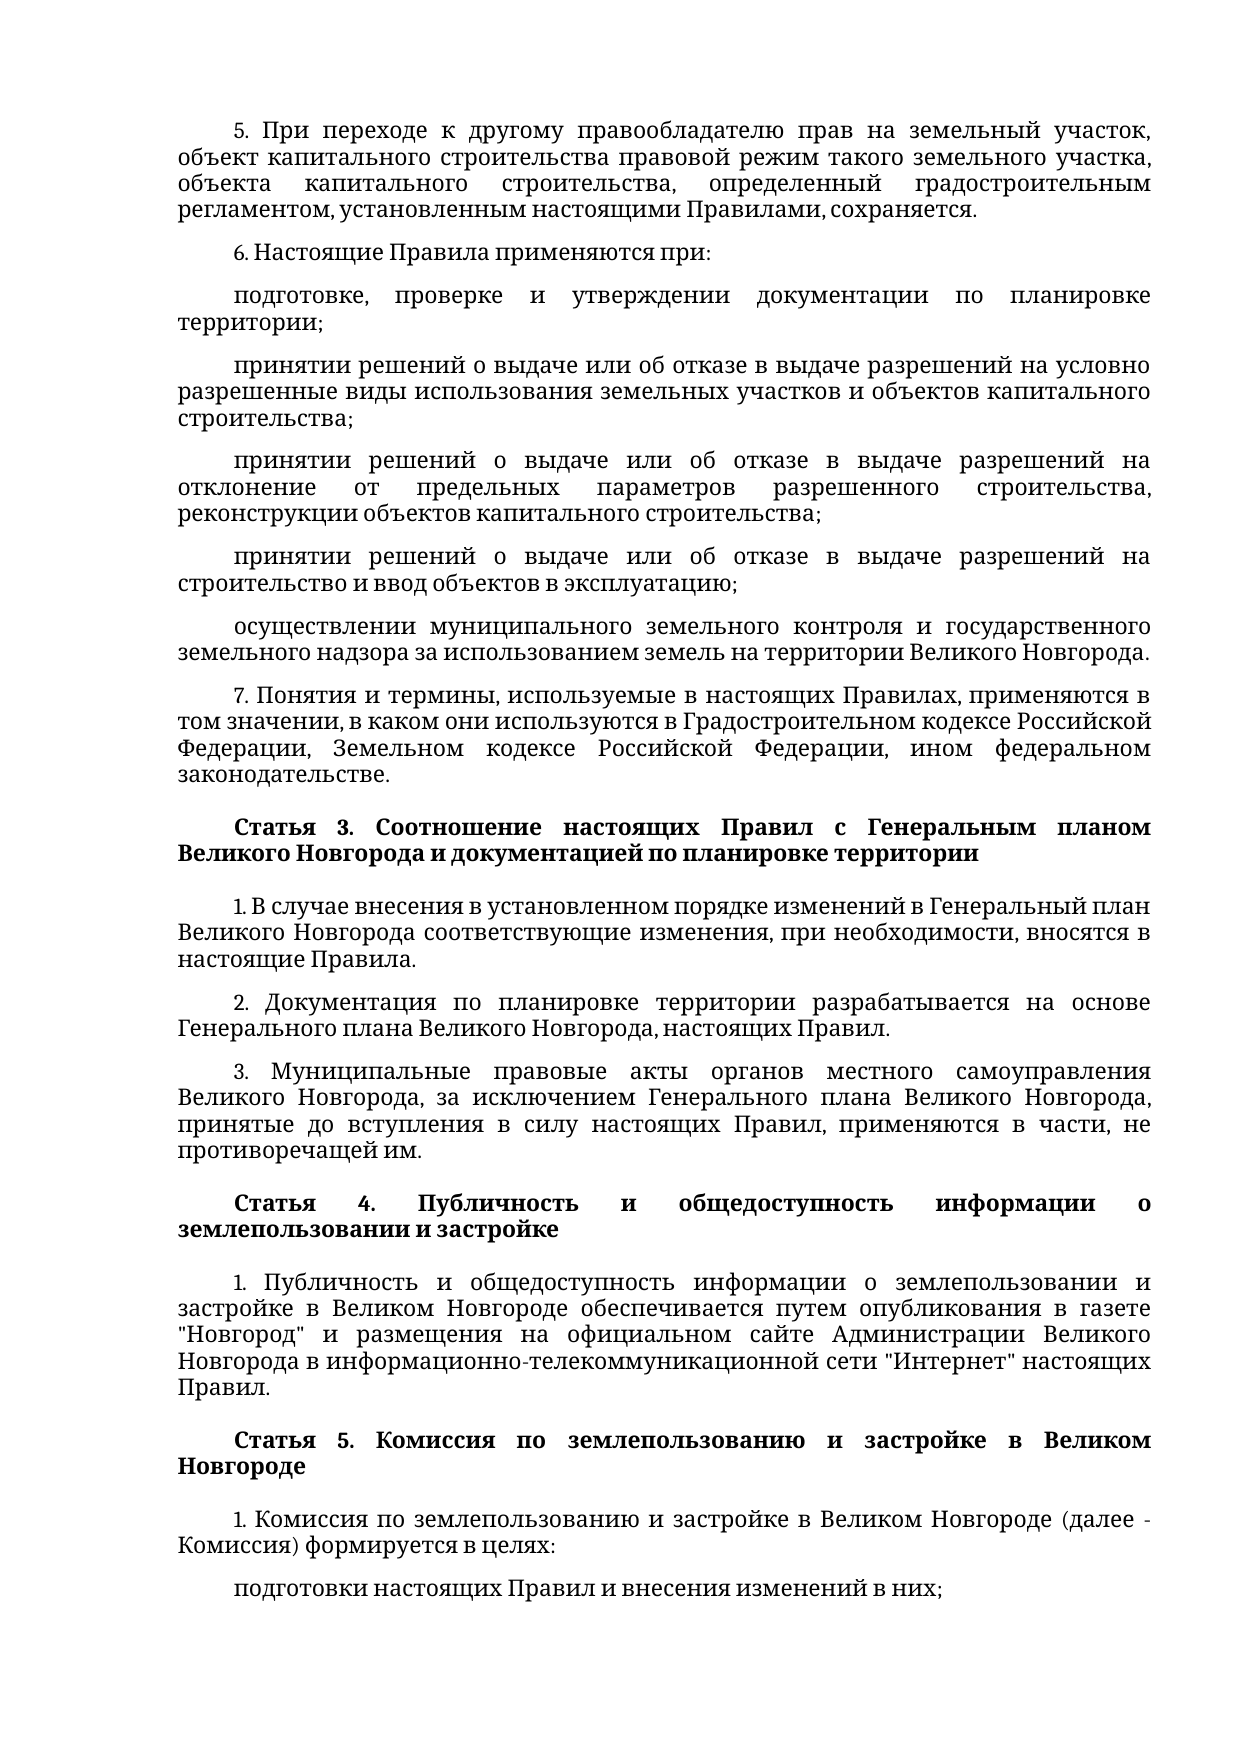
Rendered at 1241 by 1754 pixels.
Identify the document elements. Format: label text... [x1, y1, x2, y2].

text подготовке, проверке и утверждении документации по планировке территории; [177, 283, 1152, 336]
text 1. В случае внесения в установленном порядке изменений в Генеральный план Великого Новгорода соответствующие изменения, при необходимости, вносятся в настоящие Правила. [177, 894, 1152, 973]
text принятии решений о выдаче или об отказе в выдаче разрешений на условно разрешенные виды использования земельных участков и объектов капитального строительства; [177, 353, 1152, 432]
text 7. Понятия и термины, используемые в настоящих Правилах, применяются в том значении, в каком они используются в Градостроительном кодексе Российской Федерации, Земельном кодексе Российской Федерации, ином федеральном законодательстве. [177, 683, 1152, 788]
text 2. Документация по планировке территории разрабатывается на основе Генерального плана Великого Новгорода, настоящих Правил. [177, 989, 1152, 1042]
text принятии решений о выдаче или об отказе в выдаче разрешений на отклонение от предельных параметров разрешенного строительства, реконструкции объектов капитального строительства; [177, 448, 1152, 527]
text 3. Муниципальные правовые акты органов местного самоуправления Великого Новгорода, за исключением Генерального плана Великого Новгорода, принятые до вступления в силу настоящих Правил, применяются в части, не противоречащей им. [177, 1059, 1152, 1164]
text осуществлении муниципального земельного контроля и государственного земельного надзора за использованием земель на территории Великого Новгорода. [177, 613, 1152, 666]
text подготовки настоящих Правил и внесения изменений в них; [177, 1576, 1152, 1602]
list Статья 4. Публичность и общедоступность информации о землепользовании и застройке [177, 1191, 1152, 1243]
text 1. Публичность и общедоступность информации о землепользовании и застройке в Великом Новгороде обеспечивается путем опубликования в газете "Новгород" и размещения на официальном сайте Администрации Великого Новгорода в информационно-телекоммуникационной сети "Интернет" настоящих Правил. [177, 1269, 1152, 1401]
list Статья 5. Комиссия по землепользованию и застройке в Великом Новгороде [177, 1428, 1152, 1480]
text принятии решений о выдаче или об отказе в выдаче разрешений на строительство и ввод объектов в эксплуатацию; [177, 544, 1152, 597]
text 5. При переходе к другому правообладателю прав на земельный участок, объект капитального строительства правовой режим такого земельного участка, объекта капитального строительства, определенный градостроительным регламентом, установленным настоящими Правилами, сохраняется. [177, 118, 1152, 223]
text 1. Комиссия по землепользованию и застройке в Великом Новгороде (далее - Комиссия) формируется в целях: [177, 1507, 1152, 1559]
text 6. Настоящие Правила применяются при: [177, 240, 1152, 267]
list Статья 3. Соотношение настоящих Правил с Генеральным планом Великого Новгорода и документацией по планировке территории [177, 814, 1152, 867]
